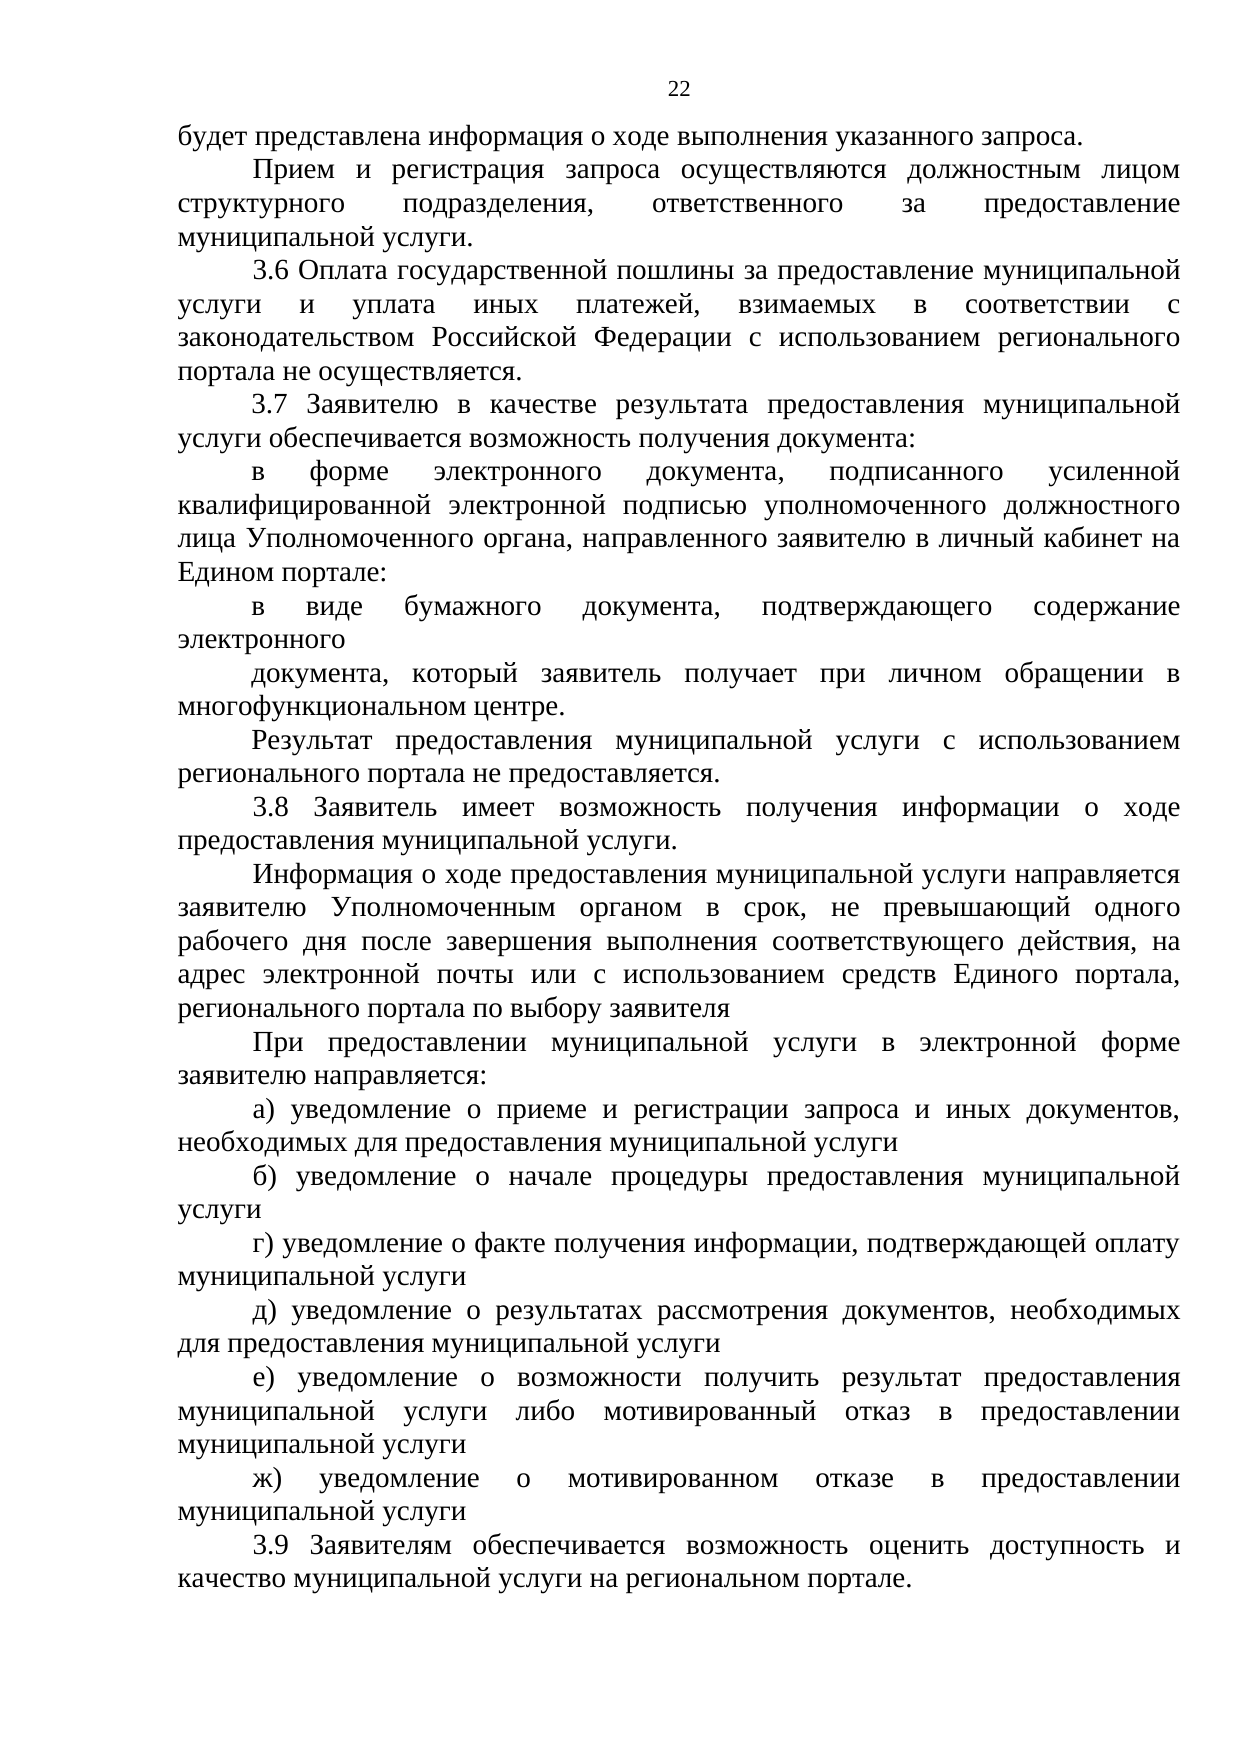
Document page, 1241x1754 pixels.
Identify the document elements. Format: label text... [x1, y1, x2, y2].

text г) уведомление о факте получения информации, подтверждающей оплату муниципальной услуги [177, 1225, 1181, 1292]
text в виде бумажного документа, подтверждающего содержание электронного [177, 588, 1181, 655]
text д) уведомление о результатах рассмотрения документов, необходимых для предоставления муниципальной услуги [177, 1292, 1181, 1359]
text 3.6 Оплата государственной пошлины за предоставление муниципальной услуги и уплата иных платежей, взимаемых в соответствии с законодательством Российской Федерации с использованием регионального портала не осуществляется. [177, 252, 1181, 386]
text ж) уведомление о мотивированном отказе в предоставлении муниципальной услуги [177, 1460, 1181, 1527]
text Информация о ходе предоставления муниципальной услуги направляется заявителю Уполномоченным органом в срок, не превышающий одного рабочего дня после завершения выполнения соответствующего действия, на адрес электронной почты или с использованием средств Единого портала, регионального портала по выбору заявителя [177, 856, 1181, 1024]
text 3.7 Заявителю в качестве результата предоставления муниципальной услуги обеспечивается возможность получения документа: [177, 386, 1181, 453]
text б) уведомление о начале процедуры предоставления муниципальной услуги [177, 1158, 1181, 1225]
text При предоставлении муниципальной услуги в электронной форме заявителю направляется: [177, 1024, 1181, 1091]
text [177, 118, 1181, 152]
text Результат предоставления муниципальной услуги с использованием регионального портала не предоставляется. [177, 722, 1181, 789]
text Прием и регистрация запроса осуществляются должностным лицом структурного подразделения, ответственного за предоставление муниципальной услуги. [177, 152, 1181, 252]
text в форме электронного документа, подписанного усиленной квалифицированной электронной подписью уполномоченного должностного лица Уполномоченного органа, направленного заявителю в личный кабинет на Едином портале: [177, 453, 1181, 588]
text е) уведомление о возможности получить результат предоставления муниципальной услуги либо мотивированный отказ в предоставлении муниципальной услуги [177, 1359, 1181, 1460]
text а) уведомление о приеме и регистрации запроса и иных документов, необходимых для предоставления муниципальной услуги [177, 1091, 1181, 1158]
text 3.9 Заявителям обеспечивается возможность оценить доступность и качество муниципальной услуги на региональном портале. [177, 1527, 1181, 1594]
text 3.8 Заявитель имеет возможность получения информации о ходе предоставления муниципальной услуги. [177, 789, 1181, 856]
text документа, который заявитель получает при личном обращении в многофункциональном центре. [177, 655, 1181, 722]
